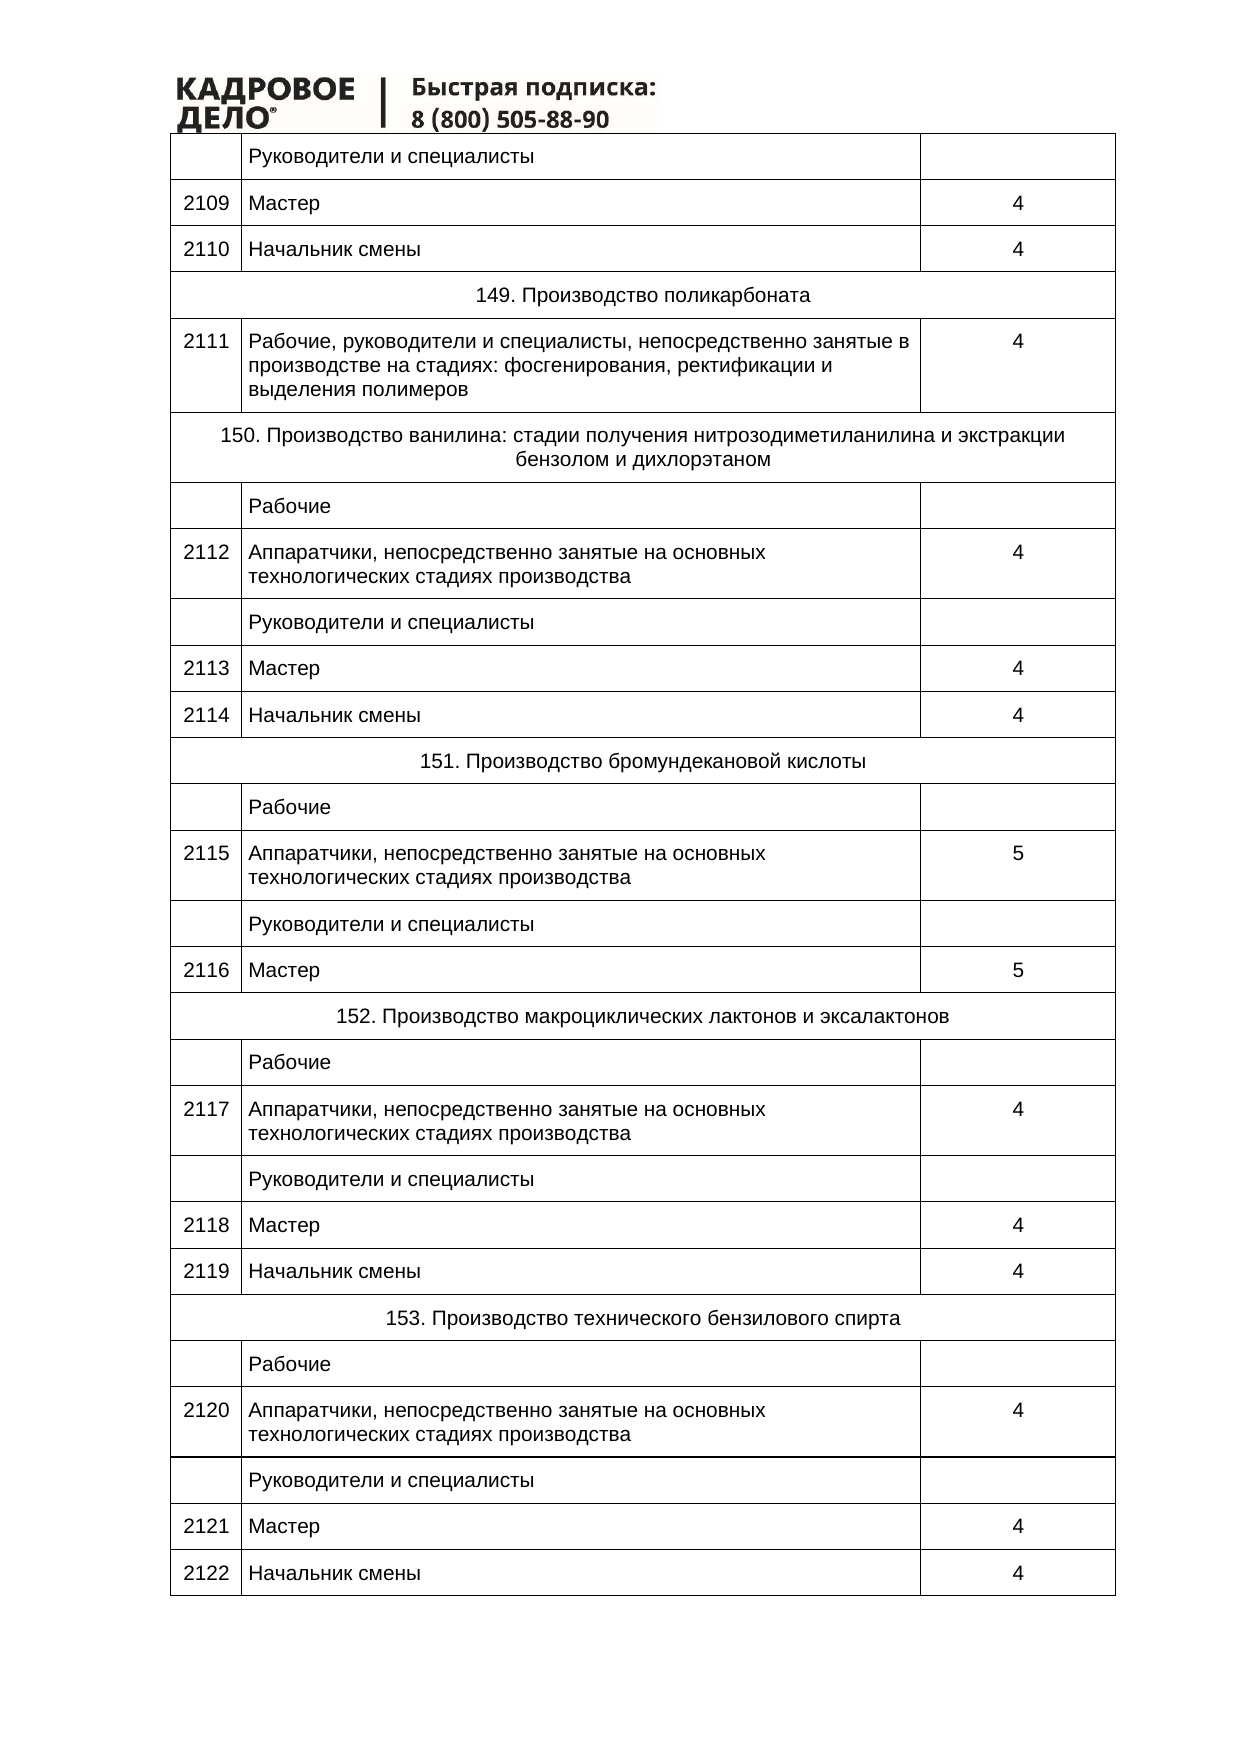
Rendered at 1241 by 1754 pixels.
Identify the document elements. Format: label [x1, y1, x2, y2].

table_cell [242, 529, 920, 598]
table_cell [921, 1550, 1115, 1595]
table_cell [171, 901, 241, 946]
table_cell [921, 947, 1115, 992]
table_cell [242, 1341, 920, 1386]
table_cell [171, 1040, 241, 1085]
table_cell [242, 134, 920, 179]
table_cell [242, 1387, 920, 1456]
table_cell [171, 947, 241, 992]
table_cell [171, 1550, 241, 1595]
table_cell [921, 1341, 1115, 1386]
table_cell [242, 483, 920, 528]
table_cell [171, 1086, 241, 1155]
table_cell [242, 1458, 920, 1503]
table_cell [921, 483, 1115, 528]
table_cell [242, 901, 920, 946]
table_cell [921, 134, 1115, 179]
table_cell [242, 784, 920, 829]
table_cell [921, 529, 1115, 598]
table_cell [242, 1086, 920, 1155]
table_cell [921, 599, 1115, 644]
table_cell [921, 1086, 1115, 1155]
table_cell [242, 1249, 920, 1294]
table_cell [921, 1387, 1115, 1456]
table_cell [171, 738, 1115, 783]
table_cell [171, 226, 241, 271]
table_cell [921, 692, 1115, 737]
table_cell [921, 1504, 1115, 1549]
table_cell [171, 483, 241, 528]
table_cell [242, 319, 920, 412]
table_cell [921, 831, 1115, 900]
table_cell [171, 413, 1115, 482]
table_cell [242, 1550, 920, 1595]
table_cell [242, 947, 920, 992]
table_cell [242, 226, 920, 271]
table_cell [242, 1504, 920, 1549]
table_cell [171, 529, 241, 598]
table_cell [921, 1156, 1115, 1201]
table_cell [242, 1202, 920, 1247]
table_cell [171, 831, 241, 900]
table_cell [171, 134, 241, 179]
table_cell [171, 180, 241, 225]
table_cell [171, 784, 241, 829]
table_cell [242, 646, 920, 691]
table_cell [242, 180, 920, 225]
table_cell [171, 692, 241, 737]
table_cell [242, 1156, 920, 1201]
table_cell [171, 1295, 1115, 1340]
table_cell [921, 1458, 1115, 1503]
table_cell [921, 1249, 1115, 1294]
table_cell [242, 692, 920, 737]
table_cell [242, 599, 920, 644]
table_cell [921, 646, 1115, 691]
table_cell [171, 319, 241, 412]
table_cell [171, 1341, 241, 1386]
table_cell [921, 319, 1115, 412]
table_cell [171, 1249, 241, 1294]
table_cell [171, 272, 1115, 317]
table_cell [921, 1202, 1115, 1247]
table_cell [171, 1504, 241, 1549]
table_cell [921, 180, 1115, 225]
picture [177, 73, 661, 133]
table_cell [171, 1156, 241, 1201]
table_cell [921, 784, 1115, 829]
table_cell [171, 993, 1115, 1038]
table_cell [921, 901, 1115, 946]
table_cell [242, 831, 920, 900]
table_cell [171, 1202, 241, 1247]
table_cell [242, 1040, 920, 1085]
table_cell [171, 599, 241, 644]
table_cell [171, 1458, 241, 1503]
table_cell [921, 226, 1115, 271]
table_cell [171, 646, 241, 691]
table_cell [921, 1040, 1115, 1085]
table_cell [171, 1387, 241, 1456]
